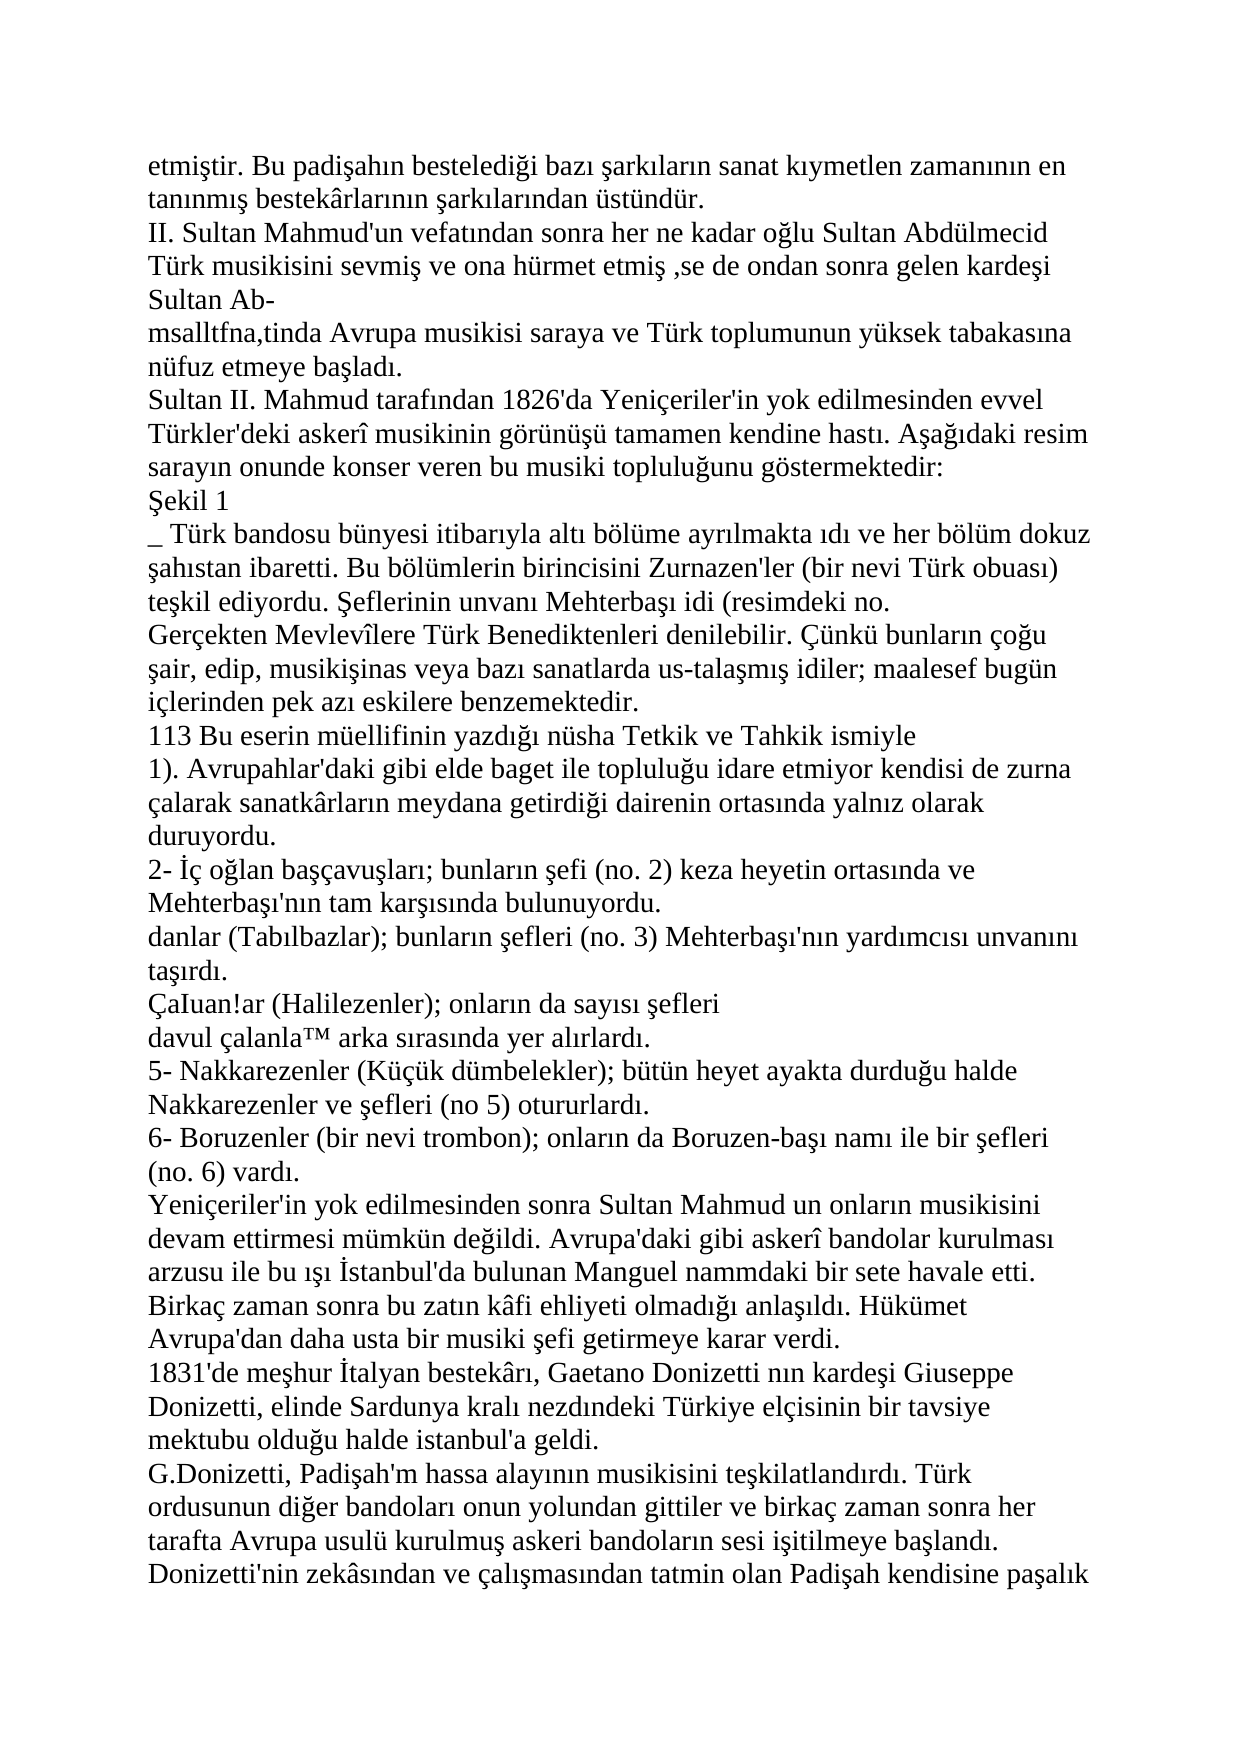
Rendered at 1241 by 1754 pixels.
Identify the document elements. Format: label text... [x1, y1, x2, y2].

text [148, 148, 1093, 215]
text II. Sultan Mahmud'un vefatından sonra her ne kadar oğlu Sultan Abdülmecid Türk musikisini sevmiş ve ona hürmet etmiş ,se de ondan sonra gelen kardeşi Sultan Ab- [148, 215, 1093, 315]
text _ Türk bandosu bünyesi itibarıyla altı bölüme ayrılmakta ıdı ve her bölüm dokuz şahıstan ibaretti. Bu bölümlerin birincisini Zurnazen'ler (bir nevi Türk obuası) teşkil ediyordu. Şeflerinin unvanı Mehterbaşı idi (resimdeki no. [148, 517, 1093, 617]
text msalltfna,tinda Avrupa musikisi saraya ve Türk toplumunun yüksek tabakasına nüfuz etmeye başladı. [148, 315, 1093, 382]
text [148, 1556, 1093, 1590]
text davul çalanla™ arka sırasında yer alırlardı. [148, 1020, 1093, 1053]
text 1). Avrupahlar'daki gibi elde baget ile topluluğu idare etmiyor kendisi de zurna çalarak sanatkârların meydana getirdiği dairenin ortasında yalnız olarak duruyordu. [148, 751, 1093, 852]
text 2- İç oğlan başçavuşları; bunların şefi (no. 2) keza heyetin ortasında ve Mehterbaşı'nın tam karşısında bulunuyordu. [148, 852, 1093, 919]
text 6- Boruzenler (bir nevi trombon); onların da Boruzen-başı namı ile bir şefleri (no. 6) vardı. [148, 1120, 1093, 1187]
text 5- Nakkarezenler (Küçük dümbelekler); bütün heyet ayakta durduğu halde Nakkarezenler ve şefleri (no 5) otururlardı. [148, 1053, 1093, 1120]
text Gerçekten Mevlevîlere Türk Benediktenleri denilebilir. Çünkü bunların çoğu şair, edip, musikişinas veya bazı sanatlarda us-talaşmış idiler; maalesef bugün içlerinden pek azı eskilere benzemektedir. [148, 617, 1093, 718]
text 113 Bu eserin müellifinin yazdığı nüsha Tetkik ve Tahkik ismiyle [148, 718, 1093, 751]
text 1831'de meşhur İtalyan bestekârı, Gaetano Donizetti nın kardeşi Giuseppe Donizetti, elinde Sardunya kralı nezdındeki Türkiye elçisinin bir tavsiye mektubu olduğu halde istanbul'a geldi. [148, 1355, 1093, 1456]
text G.Donizetti, Padişah'm hassa alayının musikisini teşkilatlandırdı. Türk ordusunun diğer bandoları onun yolundan gittiler ve birkaç zaman sonra her tarafta Avrupa usulü kurulmuş askeri bandoların sesi işitilmeye başlandı. [148, 1456, 1093, 1556]
text ÇaIuan!ar (Halilezenler); onların da sayısı şefleri [148, 986, 1093, 1020]
text Sultan II. Mahmud tarafından 1826'da Yeniçeriler'in yok edilmesinden evvel Türkler'deki askerî musikinin görünüşü tamamen kendine hastı. Aşağıdaki resim sarayın onunde konser veren bu musiki topluluğunu göstermektedir: [148, 382, 1093, 483]
text Şekil 1 [148, 483, 1093, 517]
text danlar (Tabılbazlar); bunların şefleri (no. 3) Mehterbaşı'nın yardımcısı unvanını taşırdı. [148, 919, 1093, 986]
text Yeniçeriler'in yok edilmesinden sonra Sultan Mahmud un onların musikisini devam ettirmesi mümkün değildi. Avrupa'daki gibi askerî bandolar kurulması arzusu ile bu ışı İstanbul'da bulunan Manguel nammdaki bir sete havale etti. Birkaç zaman sonra bu zatın kâfi ehliyeti olmadığı anlaşıldı. Hükümet Avrupa'dan daha usta bir musiki şefi getirmeye karar verdi. [148, 1187, 1093, 1355]
